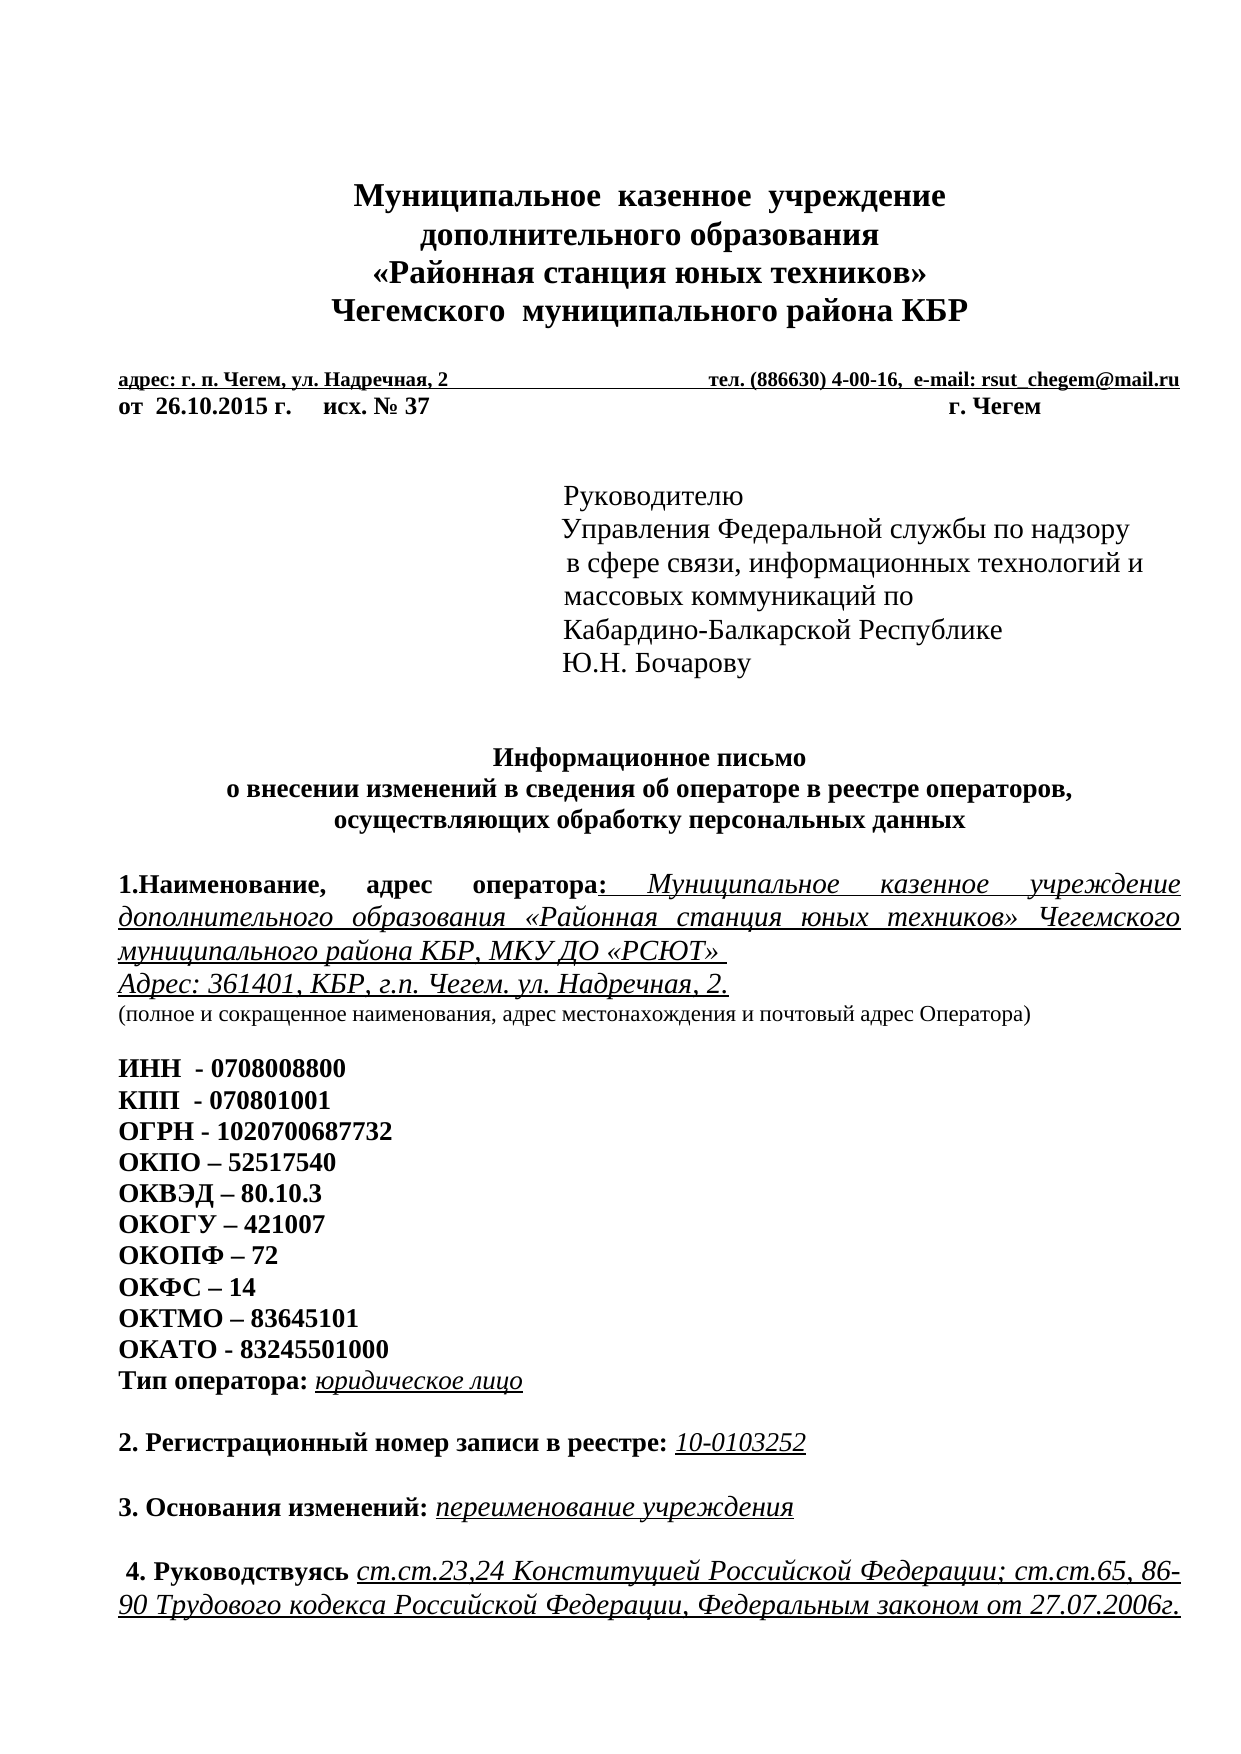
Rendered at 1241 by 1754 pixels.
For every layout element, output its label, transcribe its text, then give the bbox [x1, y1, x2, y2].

text осуществляющих обработку персональных данных [118, 803, 1181, 834]
text ОКОГУ – 421007 [118, 1208, 1181, 1239]
text ОКПО – 52517540 [118, 1146, 1181, 1177]
text 2. Регистрационный номер записи в реестре: 10-0103252 [118, 1426, 1181, 1457]
text (полное и сокращенное наименования, адрес местонахождения и почтовый адрес Оператора) [118, 1000, 1181, 1026]
text массовых коммуникаций по [118, 578, 1181, 612]
text ОГРН - 1020700687732 [118, 1115, 1181, 1146]
text дополнительного образования [118, 214, 1181, 252]
text Руководителю [118, 478, 1181, 511]
text Кабардино-Балкарской Республике [118, 612, 1181, 645]
text 1.Наименование, адрес оператора: Муниципальное казенное учреждение дополнительного образования «Районная станция юных техников» Чегемского муниципального района КБР, МКУ ДО «РСЮТ» [118, 866, 1181, 928]
text ОКФС – 14 [118, 1271, 1181, 1302]
text ОКТМО – 83645101 [118, 1302, 1181, 1333]
text от 26.10.2015 г. исх. № 37 г. Чегем [118, 391, 1181, 420]
text КПП - 070801001 [118, 1084, 1181, 1115]
text Муниципальное казенное учреждение [118, 176, 1181, 214]
text Управления Федеральной службы по надзору [118, 511, 1181, 545]
text Тип оператора: юридическое лицо [118, 1364, 1181, 1395]
text Чегемского муниципального района КБР [118, 291, 1181, 329]
text ОКВЭД – 80.10.3 [118, 1177, 1181, 1208]
text 3. Основания изменений: переименование учреждения [118, 1489, 1181, 1522]
text адрес: г. п. Чегем, ул. Надречная, 2 тел. (886630) 4-00-16, e-mail: rsut_chegem@mail.ru [118, 367, 1181, 391]
text 1.Наименование, адрес оператора: Муниципальное казенное учреждение дополнительного образования «Районная станция юных техников» Чегемского муниципального района КБР, МКУ ДО «РСЮТ» [118, 930, 1181, 966]
text ОКАТО - 83245501000 [118, 1333, 1181, 1364]
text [118, 1553, 1181, 1616]
text о внесении изменений в сведения об операторе в реестре операторов, [118, 772, 1181, 803]
text Информационное письмо [118, 741, 1181, 772]
text ОКОПФ – 72 [118, 1239, 1181, 1271]
text Ю.Н. Бочарову [118, 645, 1181, 679]
text «Районная станция юных техников» [118, 252, 1181, 291]
text в сфере связи, информационных технологий и [118, 545, 1181, 578]
text Адрес: 361401, КБР, г.п. Чегем. ул. Надречная, 2. [118, 966, 1181, 1000]
text ИНН - 0708008800 [118, 1053, 1181, 1084]
